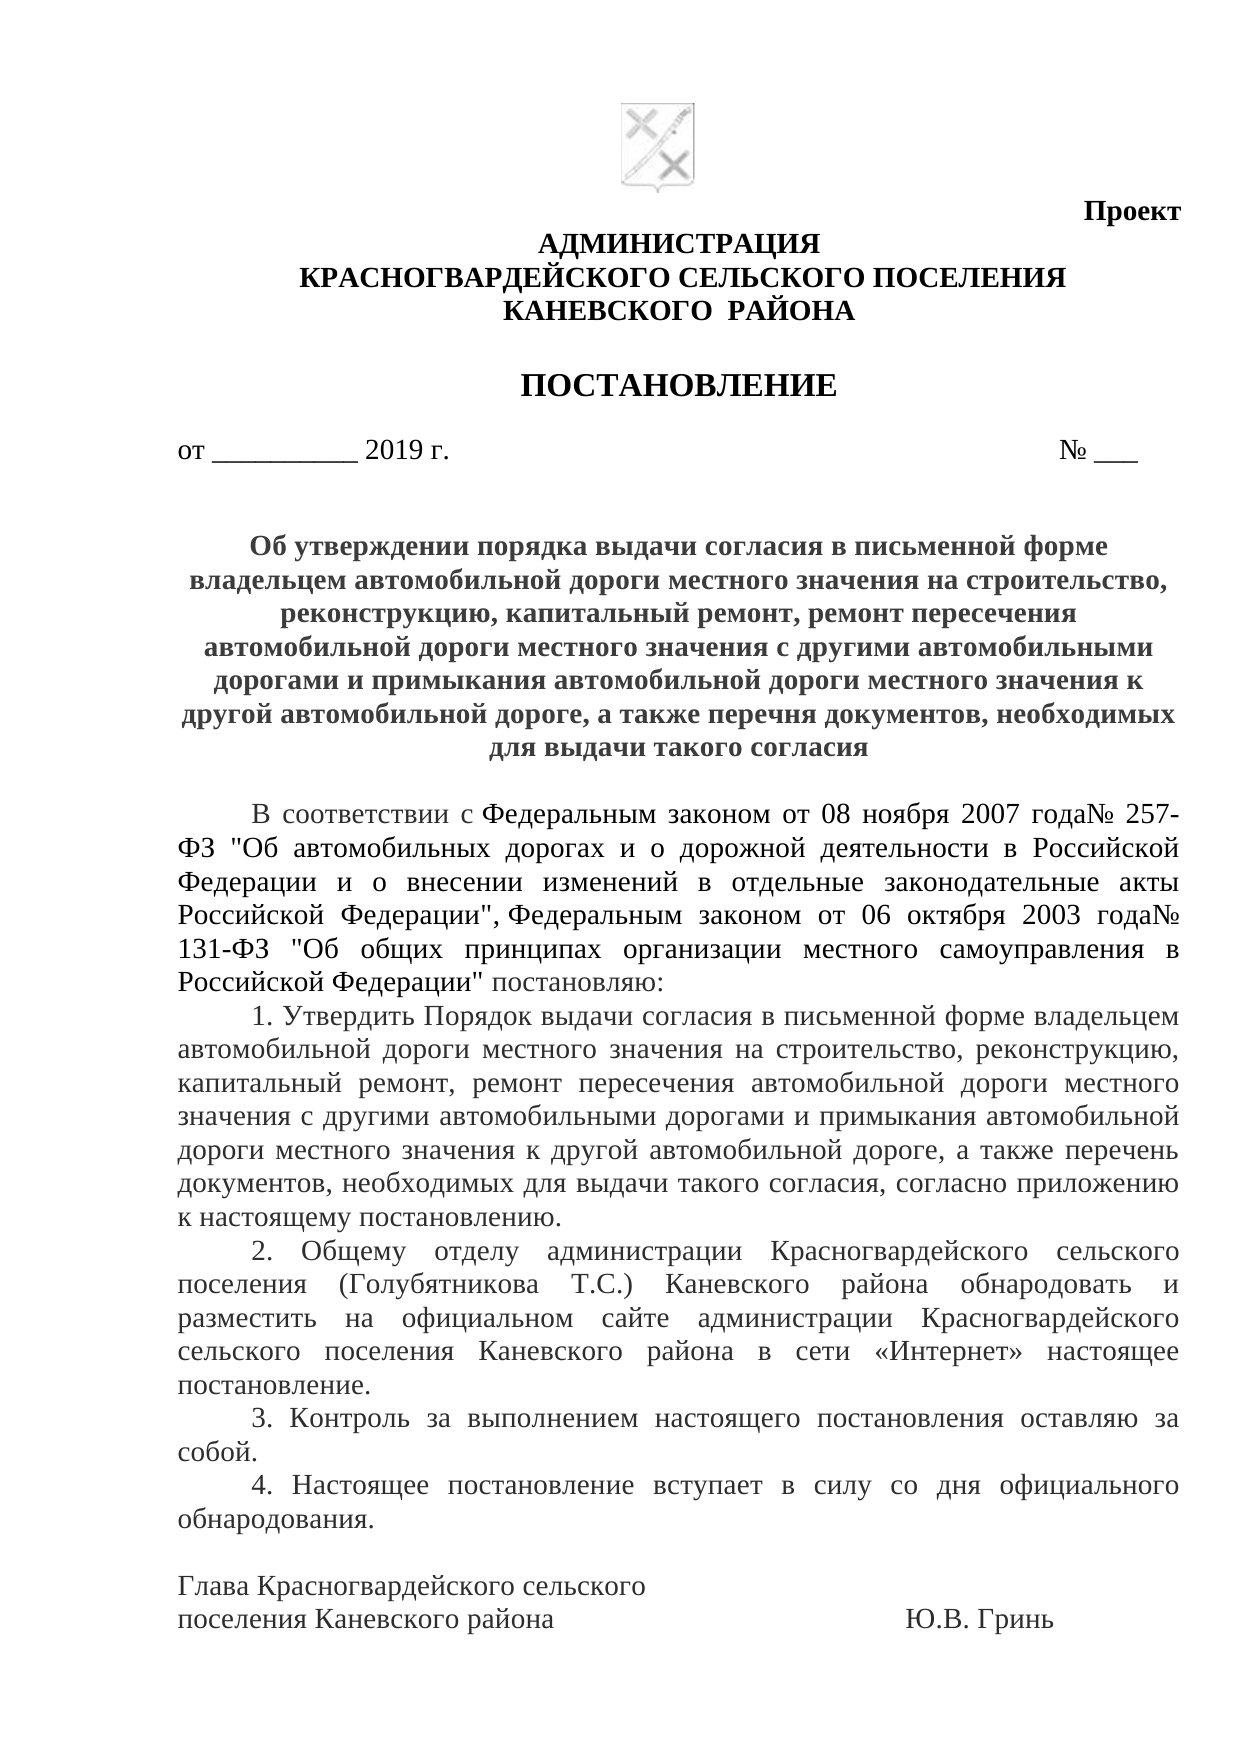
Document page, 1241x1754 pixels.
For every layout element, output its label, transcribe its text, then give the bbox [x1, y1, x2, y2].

text 1. Утвердить Порядок выдачи согласия в письменной форме владельцем автомобильной дороги местного значения на строительство, реконструкцию, капитальный ремонт, ремонт пересечения автомобильной дороги местного значения с другими автомобильными дорогами и примыкания автомобильной дороги местного значения к другой автомобильной дороге, а также перечень документов, необходимых для выдачи такого согласия, согласно приложению к настоящему постановлению. [177, 998, 1181, 1233]
text 2. Общему отделу администрации Красногвардейского сельского поселения (Голубятникова Т.С.) Каневского района обнародовать и разместить на официальном сайте администрации Красногвардейского сельского поселения Каневского района в сети «Интернет» настоящее постановление. [177, 1233, 1181, 1400]
text 3. Контроль за выполнением настоящего постановления оставляю за собой. [177, 1400, 1181, 1467]
picture [621, 103, 695, 193]
text ПОСТАНОВЛЕНИЕ [177, 365, 1181, 404]
text КАНЕВСКОГО РАЙОНА [177, 293, 1181, 327]
text 4. Настоящее постановление вступает в силу со дня официального обнародования. [177, 1467, 1181, 1534]
text В соответствии с Федеральным законом от 08 ноября 2007 года№ 257-ФЗ "Об автомобильных дорогах и о дорожной деятельности в Российской Федерации и о внесении изменений в отдельные законодательные акты Российской Федерации", Федеральным законом от 06 октября 2003 года№ 131-ФЗ "Об общих принципах организации местного самоуправления в Российской Федерации" постановляю: [177, 797, 1181, 998]
text от __________ 2019 г. № ___ [177, 432, 1181, 466]
text поселения Каневского района Ю.В. Гринь [177, 1602, 1181, 1635]
text Проект [177, 193, 1181, 226]
text Глава Красногвардейского сельского [177, 1534, 1181, 1602]
text АДМИНИСТРАЦИЯ [177, 226, 1181, 260]
text КРАСНОГВАРДЕЙСКОГО СЕЛЬСКОГО ПОСЕЛЕНИЯ [177, 260, 1181, 293]
text Об утверждении порядка выдачи согласия в письменной форме владельцем автомобильной дороги местного значения на строительство, реконструкцию, капитальный ремонт, ремонт пересечения автомобильной дороги местного значения с другими автомобильными дорогами и примыкания автомобильной дороги местного значения к другой автомобильной дороге, а также перечня документов, необходимых для выдачи такого согласия [177, 528, 1181, 763]
